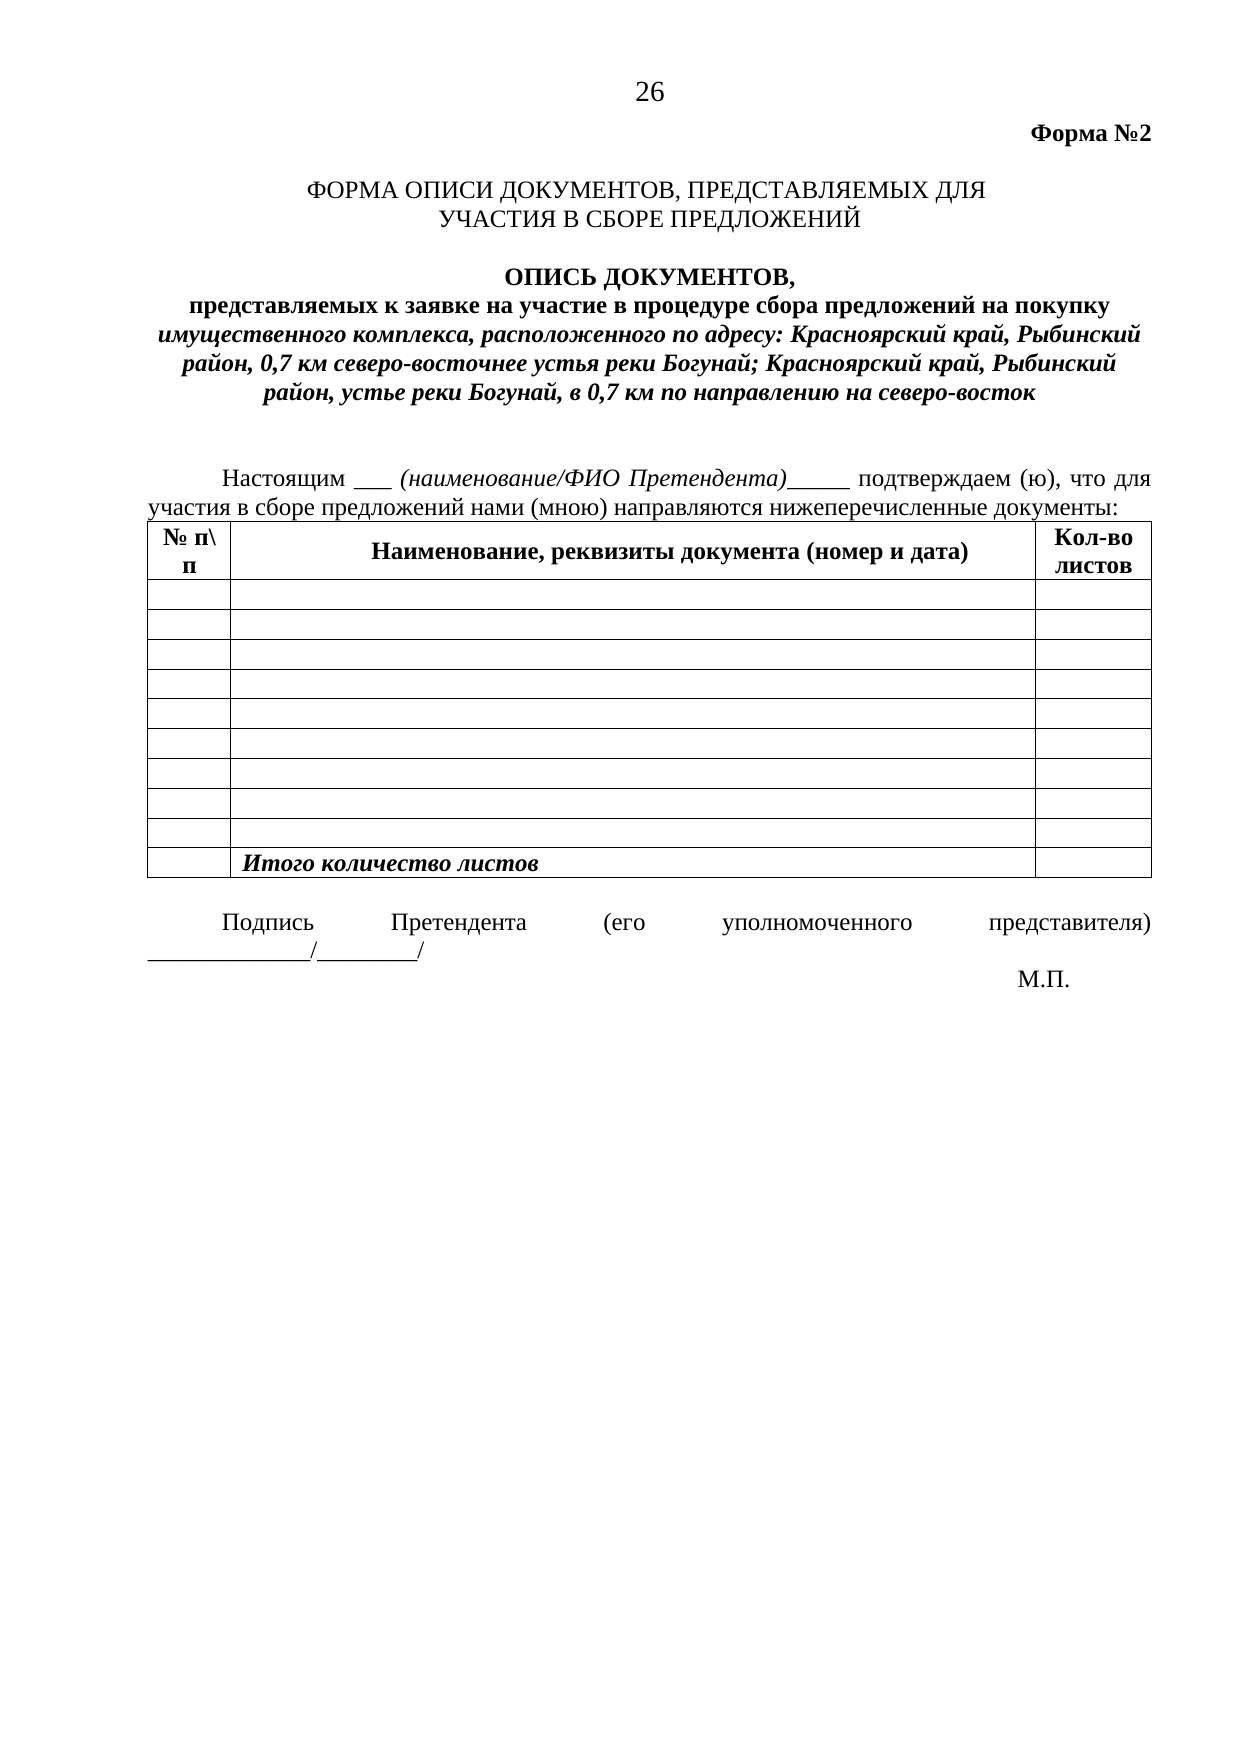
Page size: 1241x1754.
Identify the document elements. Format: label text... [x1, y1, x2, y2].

text ОПИСЬ ДОКУМЕНТОВ, [148, 262, 1152, 291]
table_header Кол-во листов [1036, 522, 1151, 579]
table_cell [231, 670, 1035, 698]
table_cell [1036, 759, 1151, 788]
text М.П. [148, 964, 1152, 993]
text представляемых к заявке на участие в процедуре сбора предложений на покупку [148, 291, 1152, 319]
table_cell Итого количество листов [231, 848, 1035, 877]
table_header Наименование, реквизиты документа (номер и дата) [231, 522, 1035, 579]
table_cell [1036, 848, 1151, 877]
table_cell [231, 640, 1035, 668]
table_cell [231, 729, 1035, 758]
table_cell [1036, 699, 1151, 728]
table_cell [1036, 670, 1151, 698]
table_cell [148, 699, 230, 728]
table_cell [231, 699, 1035, 728]
table_cell [1036, 819, 1151, 847]
table_cell [1036, 580, 1151, 609]
table_cell [231, 610, 1035, 639]
table_cell [148, 819, 230, 847]
table_cell [148, 789, 230, 817]
table_cell [148, 670, 230, 698]
table_cell [231, 759, 1035, 788]
table_cell [1036, 610, 1151, 639]
table_cell [148, 848, 230, 877]
table_cell [148, 580, 230, 609]
table_cell [1036, 729, 1151, 758]
table_cell [148, 759, 230, 788]
table_cell [148, 729, 230, 758]
text ФОРМА ОПИСИ ДОКУМЕНТОВ, ПРЕДСТАВЛЯЕМЫХ ДЛЯ УЧАСТИЯ В СБОРЕ ПРЕДЛОЖЕНИЙ [148, 176, 1152, 233]
text Подпись Претендента (его уполномоченного представителя) _____________/________/ [148, 907, 1152, 964]
text имущественного комплекса, расположенного по адресу: Красноярский край, Рыбинский район, 0,7 км северо-восточнее устья реки Богунай; Красноярский край, Рыбинский район, устье реки Богунай, в 0,7 км по направлению на северо-восток [148, 319, 1152, 406]
table_cell [148, 640, 230, 668]
text Настоящим ___ (наименование/ФИО Претендента)_____ подтверждаем (ю), что для участия в сборе предложений нами (мною) направляются нижеперечисленные документы: [148, 463, 1152, 521]
table_cell [1036, 640, 1151, 668]
table_cell [1036, 789, 1151, 817]
table_header № п\п [148, 522, 230, 579]
table_cell [231, 789, 1035, 817]
text Форма №2 [148, 118, 1152, 147]
table_cell [148, 610, 230, 639]
table_cell [231, 819, 1035, 847]
table_cell [231, 580, 1035, 609]
